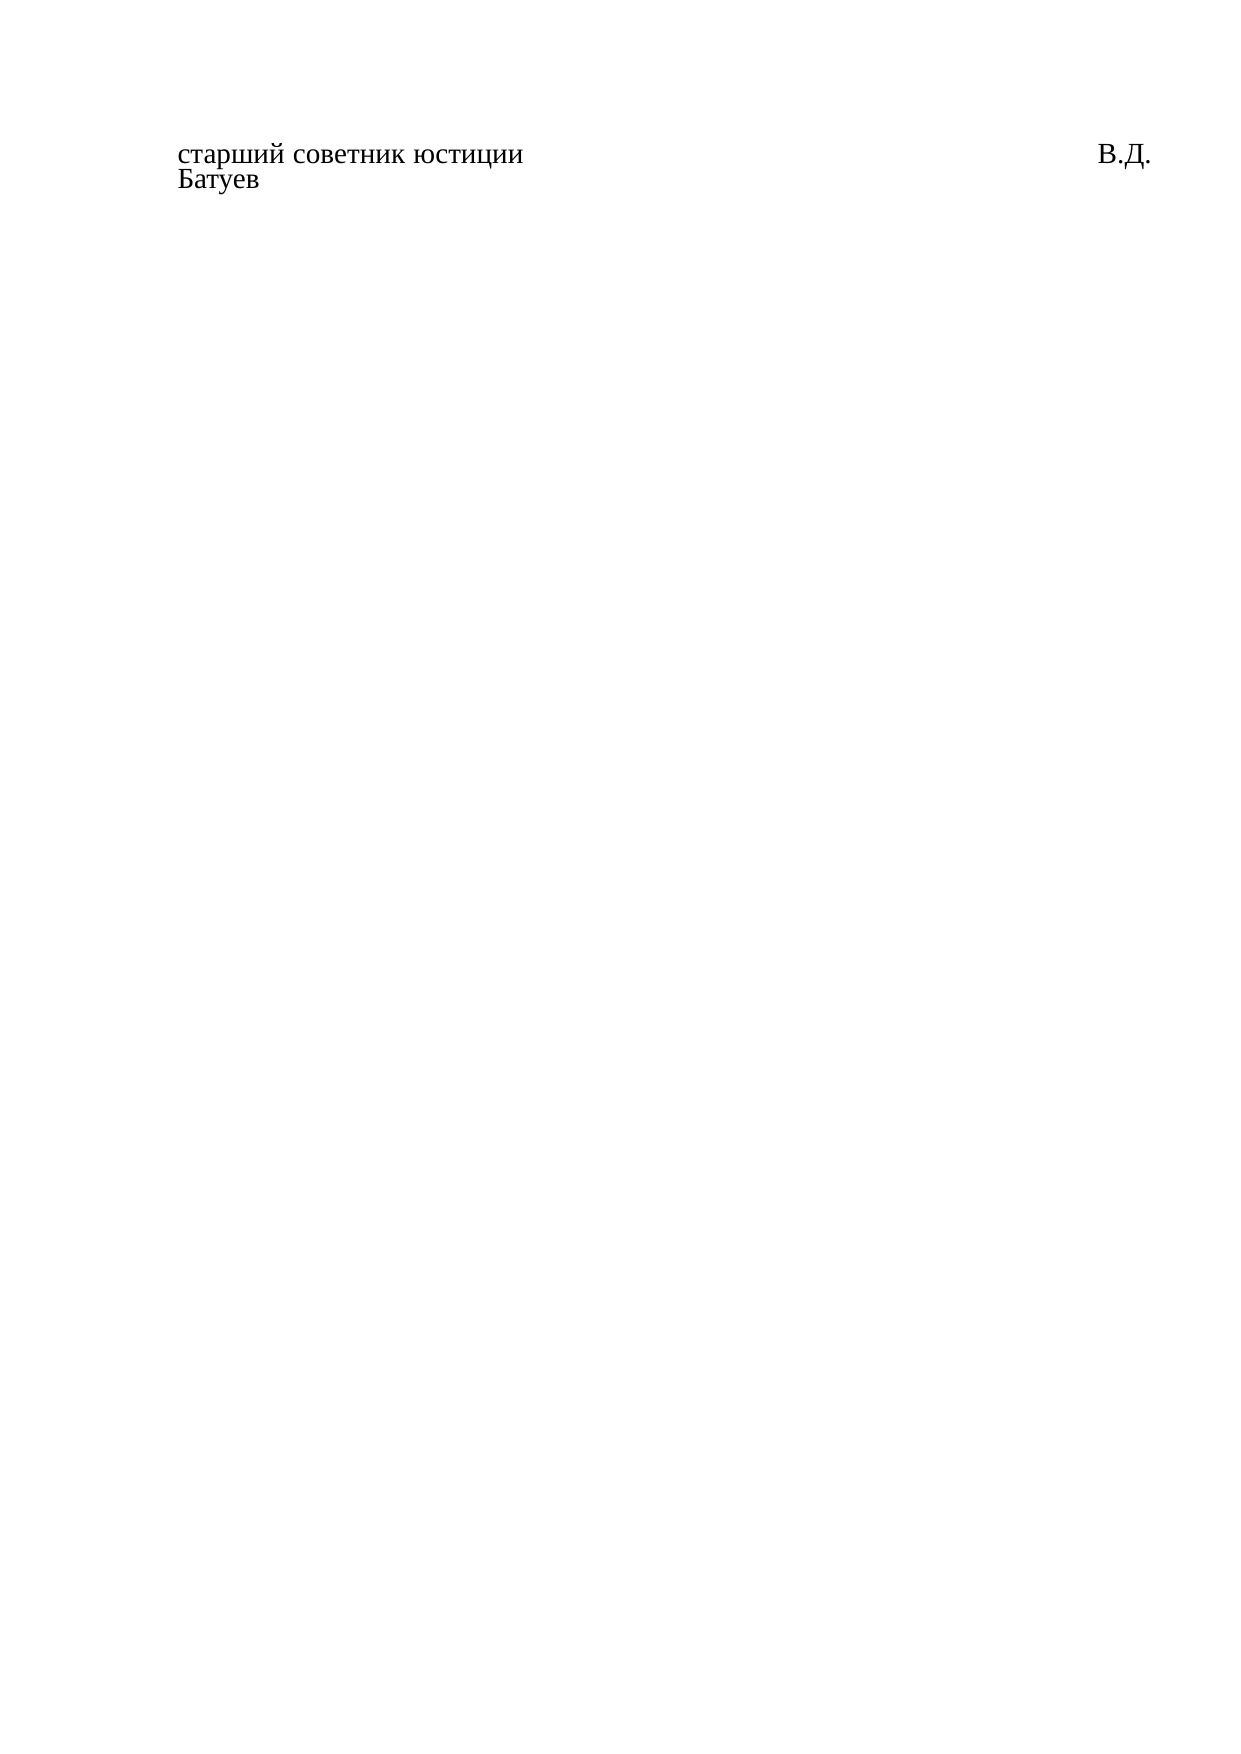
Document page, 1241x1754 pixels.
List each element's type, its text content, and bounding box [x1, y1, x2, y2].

text старший советник юстиции В.Д. Батуев [177, 143, 1152, 193]
